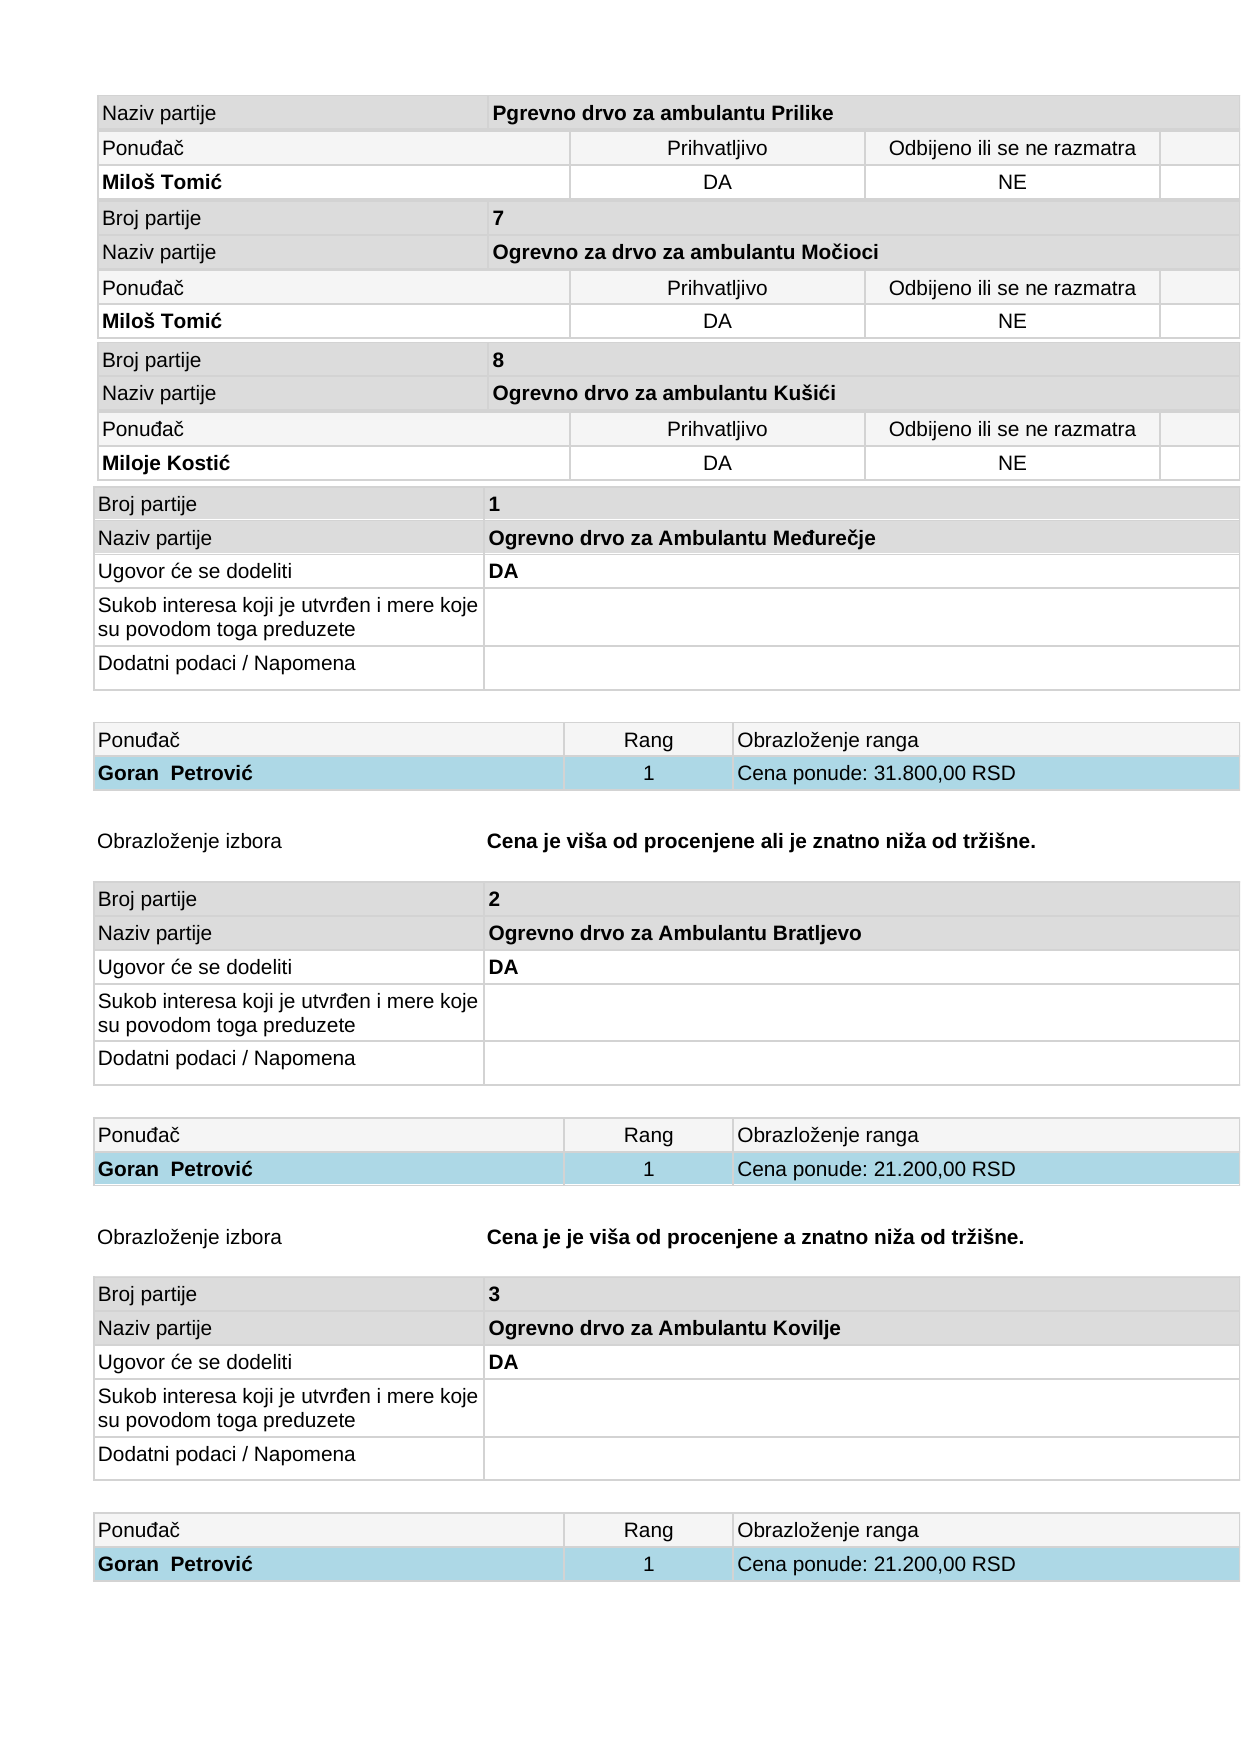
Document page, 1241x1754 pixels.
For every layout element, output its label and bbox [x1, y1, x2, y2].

table_cell [89, 486, 1240, 1630]
table_cell [89, 95, 1240, 483]
